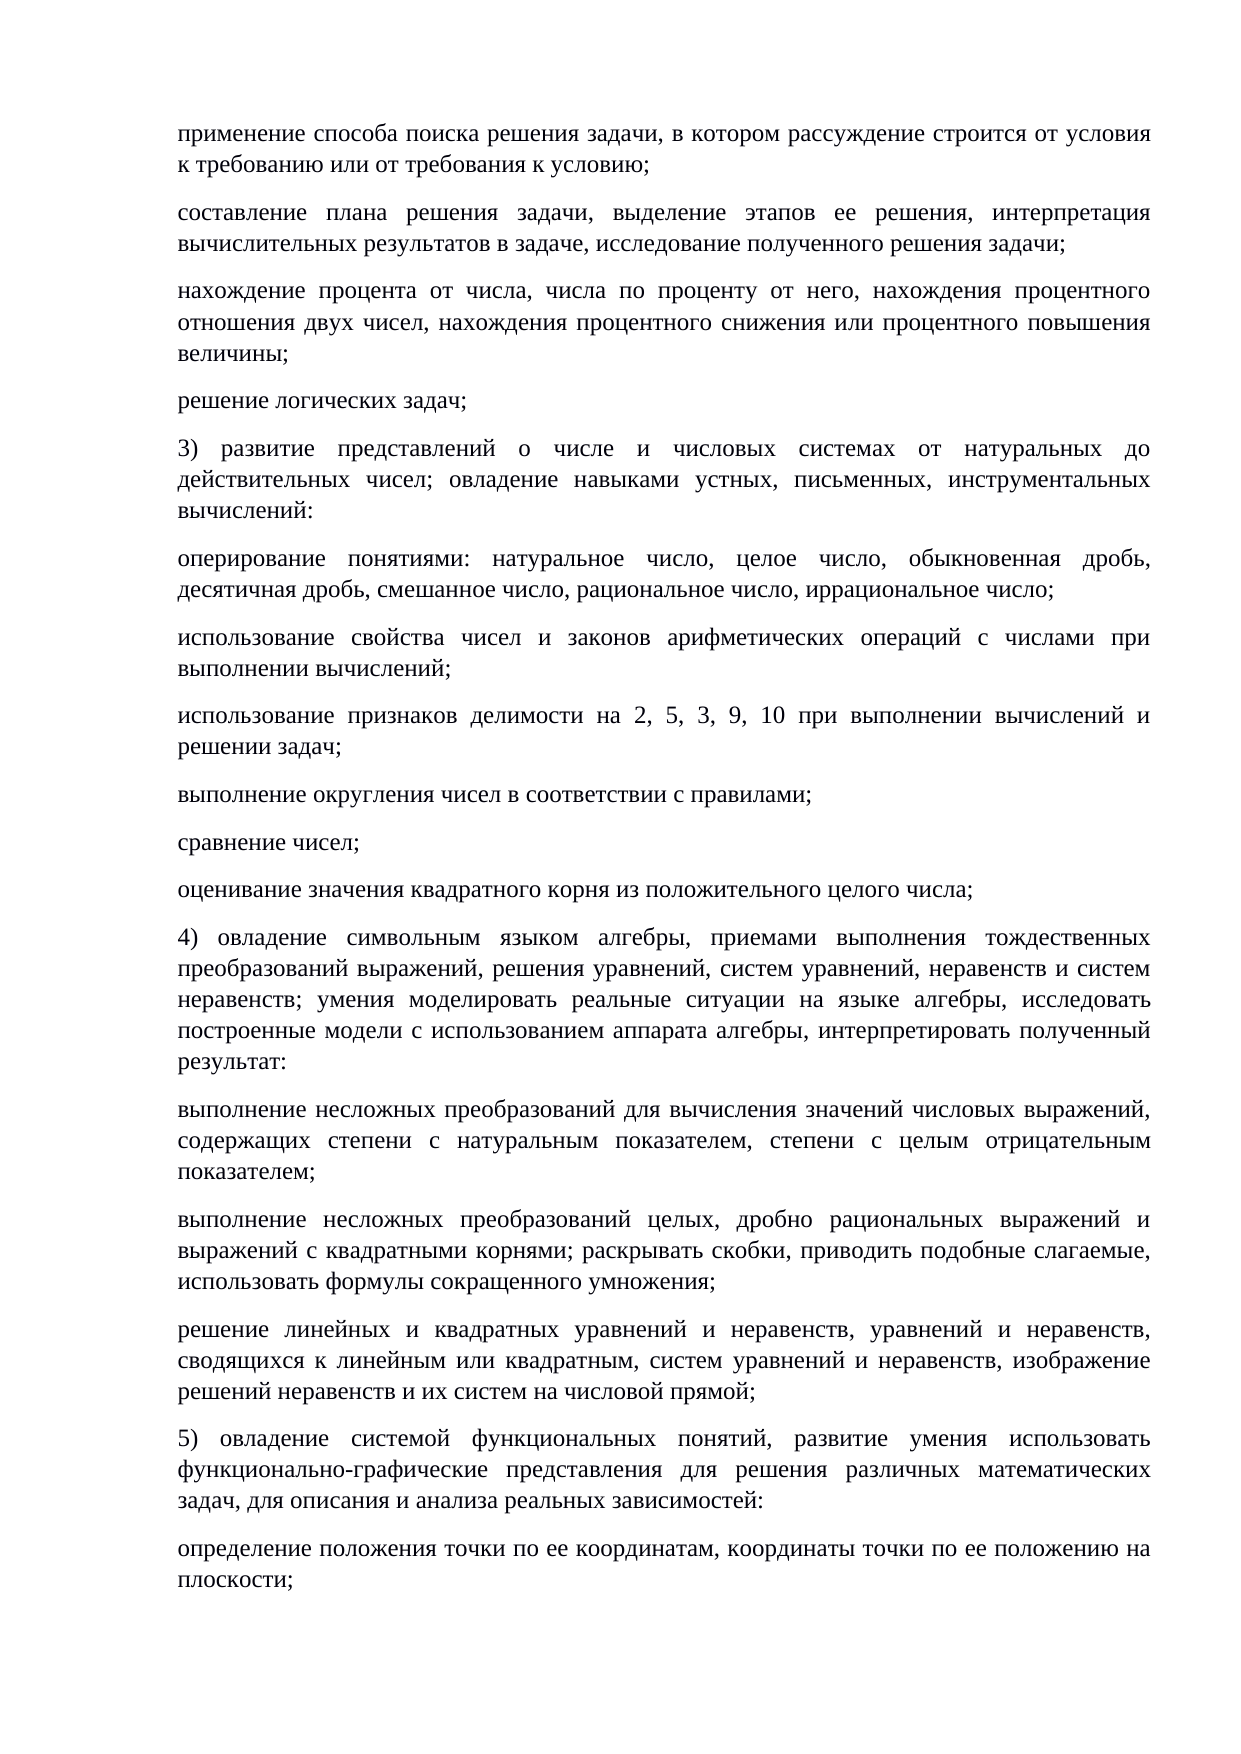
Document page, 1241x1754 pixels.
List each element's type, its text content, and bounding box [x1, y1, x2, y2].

text оперирование понятиями: натуральное число, целое число, обыкновенная дробь, десятичная дробь, смешанное число, рациональное число, иррациональное число; [177, 543, 1152, 603]
text использование признаков делимости на 2, 5, 3, 9, 10 при выполнении вычислений и решении задач; [177, 700, 1152, 760]
text применение способа поиска решения задачи, в котором рассуждение строится от условия к требованию или от требования к условию; [177, 118, 1152, 178]
text решение линейных и квадратных уравнений и неравенств, уравнений и неравенств, сводящихся к линейным или квадратным, систем уравнений и неравенств, изображение решений неравенств и их систем на числовой прямой; [177, 1314, 1152, 1404]
text составление плана решения задачи, выделение этапов ее решения, интерпретация вычислительных результатов в задаче, исследование полученного решения задачи; [177, 197, 1152, 257]
text 4) овладение символьным языком алгебры, приемами выполнения тождественных преобразований выражений, решения уравнений, систем уравнений, неравенств и систем неравенств; умения моделировать реальные ситуации на языке алгебры, исследовать построенные модели с использованием аппарата алгебры, интерпретировать полученный результат: [177, 922, 1152, 1075]
text 3) развитие представлений о числе и числовых системах от натуральных до действительных чисел; овладение навыками устных, письменных, инструментальных вычислений: [177, 433, 1152, 524]
text выполнение несложных преобразований целых, дробно рациональных выражений и выражений с квадратными корнями; раскрывать скобки, приводить подобные слагаемые, использовать формулы сокращенного умножения; [177, 1204, 1152, 1295]
text определение положения точки по ее координатам, координаты точки по ее положению на плоскости; [177, 1533, 1152, 1593]
text решение логических задач; [177, 385, 1152, 414]
text 5) овладение системой функциональных понятий, развитие умения использовать функционально-графические представления для решения различных математических задач, для описания и анализа реальных зависимостей: [177, 1423, 1152, 1514]
text выполнение округления чисел в соответствии с правилами; [177, 779, 1152, 808]
text нахождение процента от числа, числа по проценту от него, нахождения процентного отношения двух чисел, нахождения процентного снижения или процентного повышения величины; [177, 276, 1152, 366]
text использование свойства чисел и законов арифметических операций с числами при выполнении вычислений; [177, 622, 1152, 681]
text оценивание значения квадратного корня из положительного целого числа; [177, 874, 1152, 903]
text сравнение чисел; [177, 827, 1152, 856]
text выполнение несложных преобразований для вычисления значений числовых выражений, содержащих степени с натуральным показателем, степени с целым отрицательным показателем; [177, 1094, 1152, 1185]
